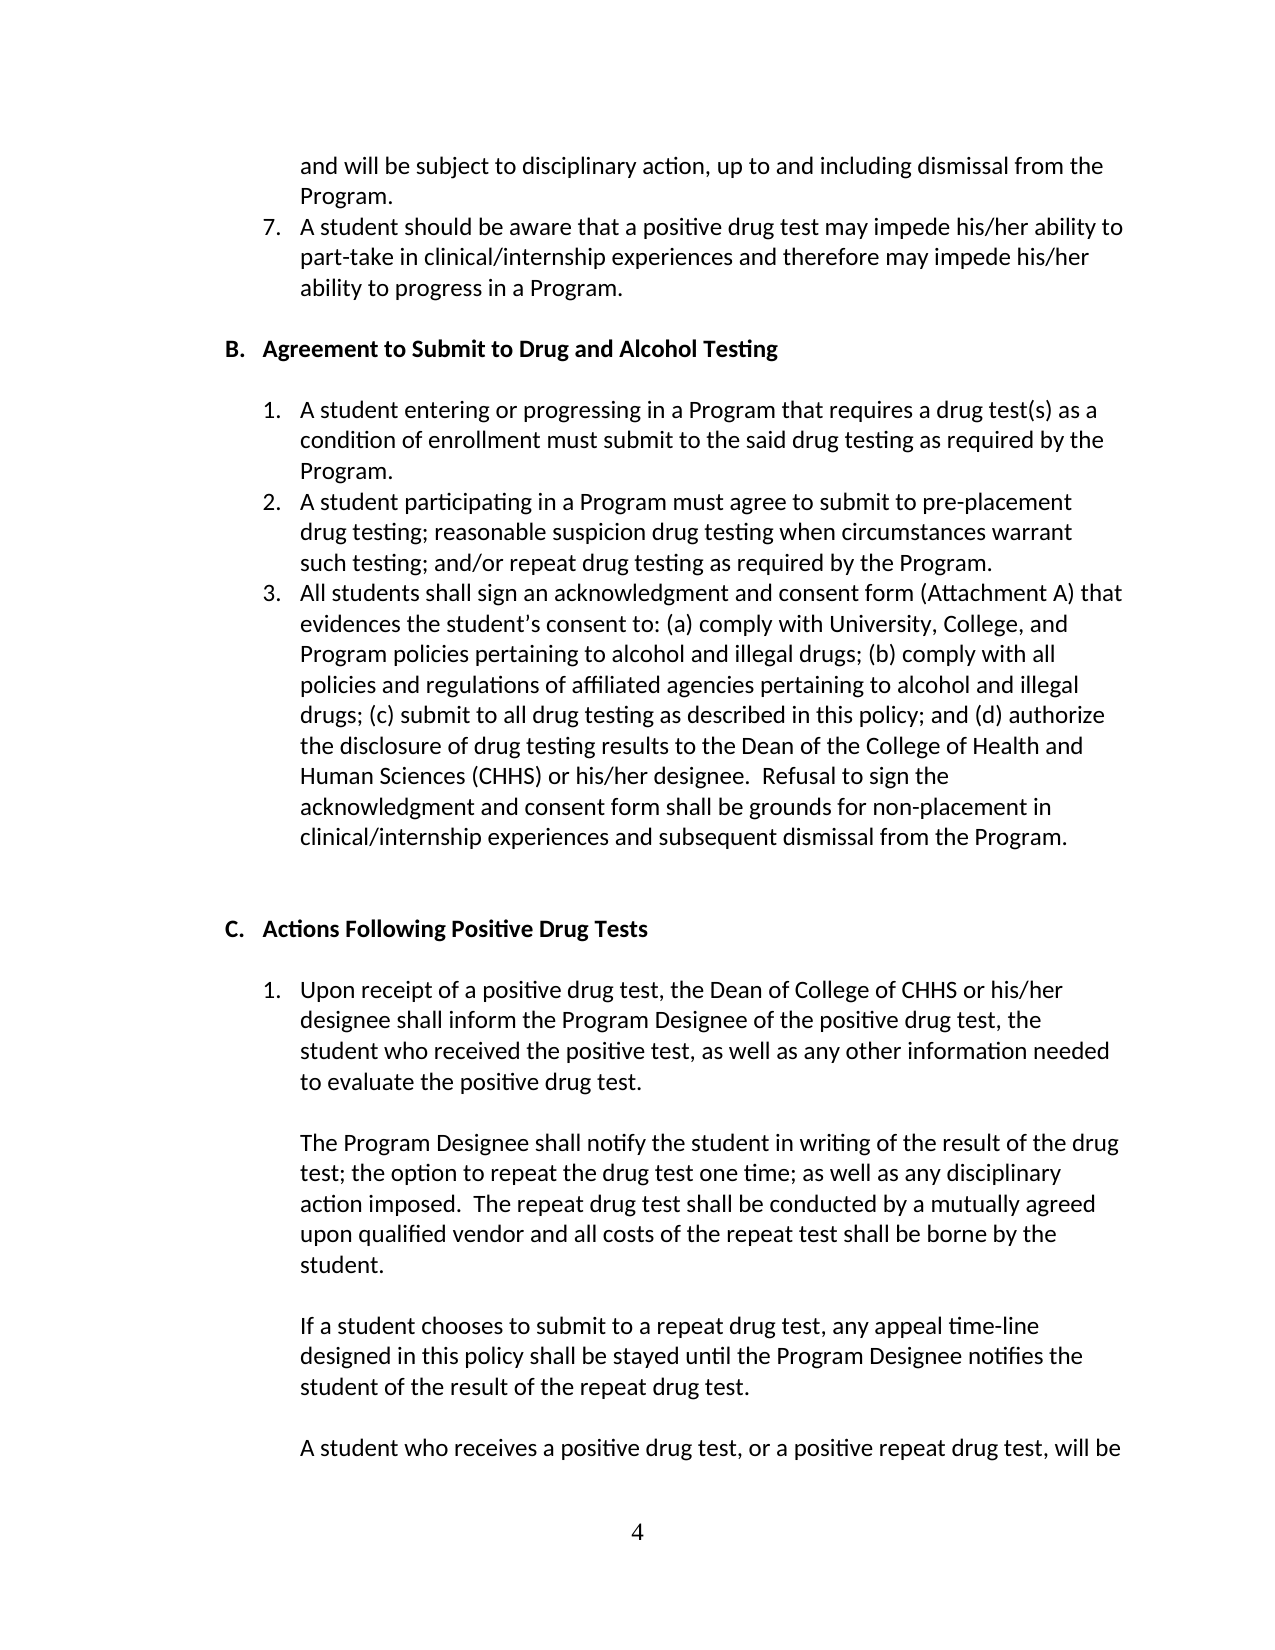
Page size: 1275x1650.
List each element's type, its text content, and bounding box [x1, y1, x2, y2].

list Agreement to Submit to Drug and Alcohol Testing [225, 333, 1125, 364]
list A student entering or progressing in a Program that requires a drug test(s) as a condition of enrollment must submit to the said drug testing as required by the Program. [262, 394, 1125, 486]
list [262, 150, 1125, 211]
list Actions Following Positive Drug Tests [225, 913, 1125, 943]
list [262, 974, 1125, 1462]
list A student participating in a Program must agree to submit to pre-placement drug testing; reasonable suspicion drug testing when circumstances warrant such testing; and/or repeat drug testing as required by the Program. [262, 486, 1125, 577]
list All students shall sign an acknowledgment and consent form (Attachment A) that evidences the student’s consent to: (a) comply with University, College, and Program policies pertaining to alcohol and illegal drugs; (b) comply with all policies and regulations of affiliated agencies pertaining to alcohol and illegal drugs; (c) submit to all drug testing as described in this policy; and (d) authorize the disclosure of drug testing results to the Dean of the College of Health and Human Sciences (CHHS) or his/her designee. Refusal to sign the acknowledgment and consent form shall be grounds for non-placement in clinical/internship experiences and subsequent dismissal from the Program. [262, 577, 1125, 852]
list A student should be aware that a positive drug test may impede his/her ability to part-take in clinical/internship experiences and therefore may impede his/her ability to progress in a Program. [262, 211, 1125, 303]
